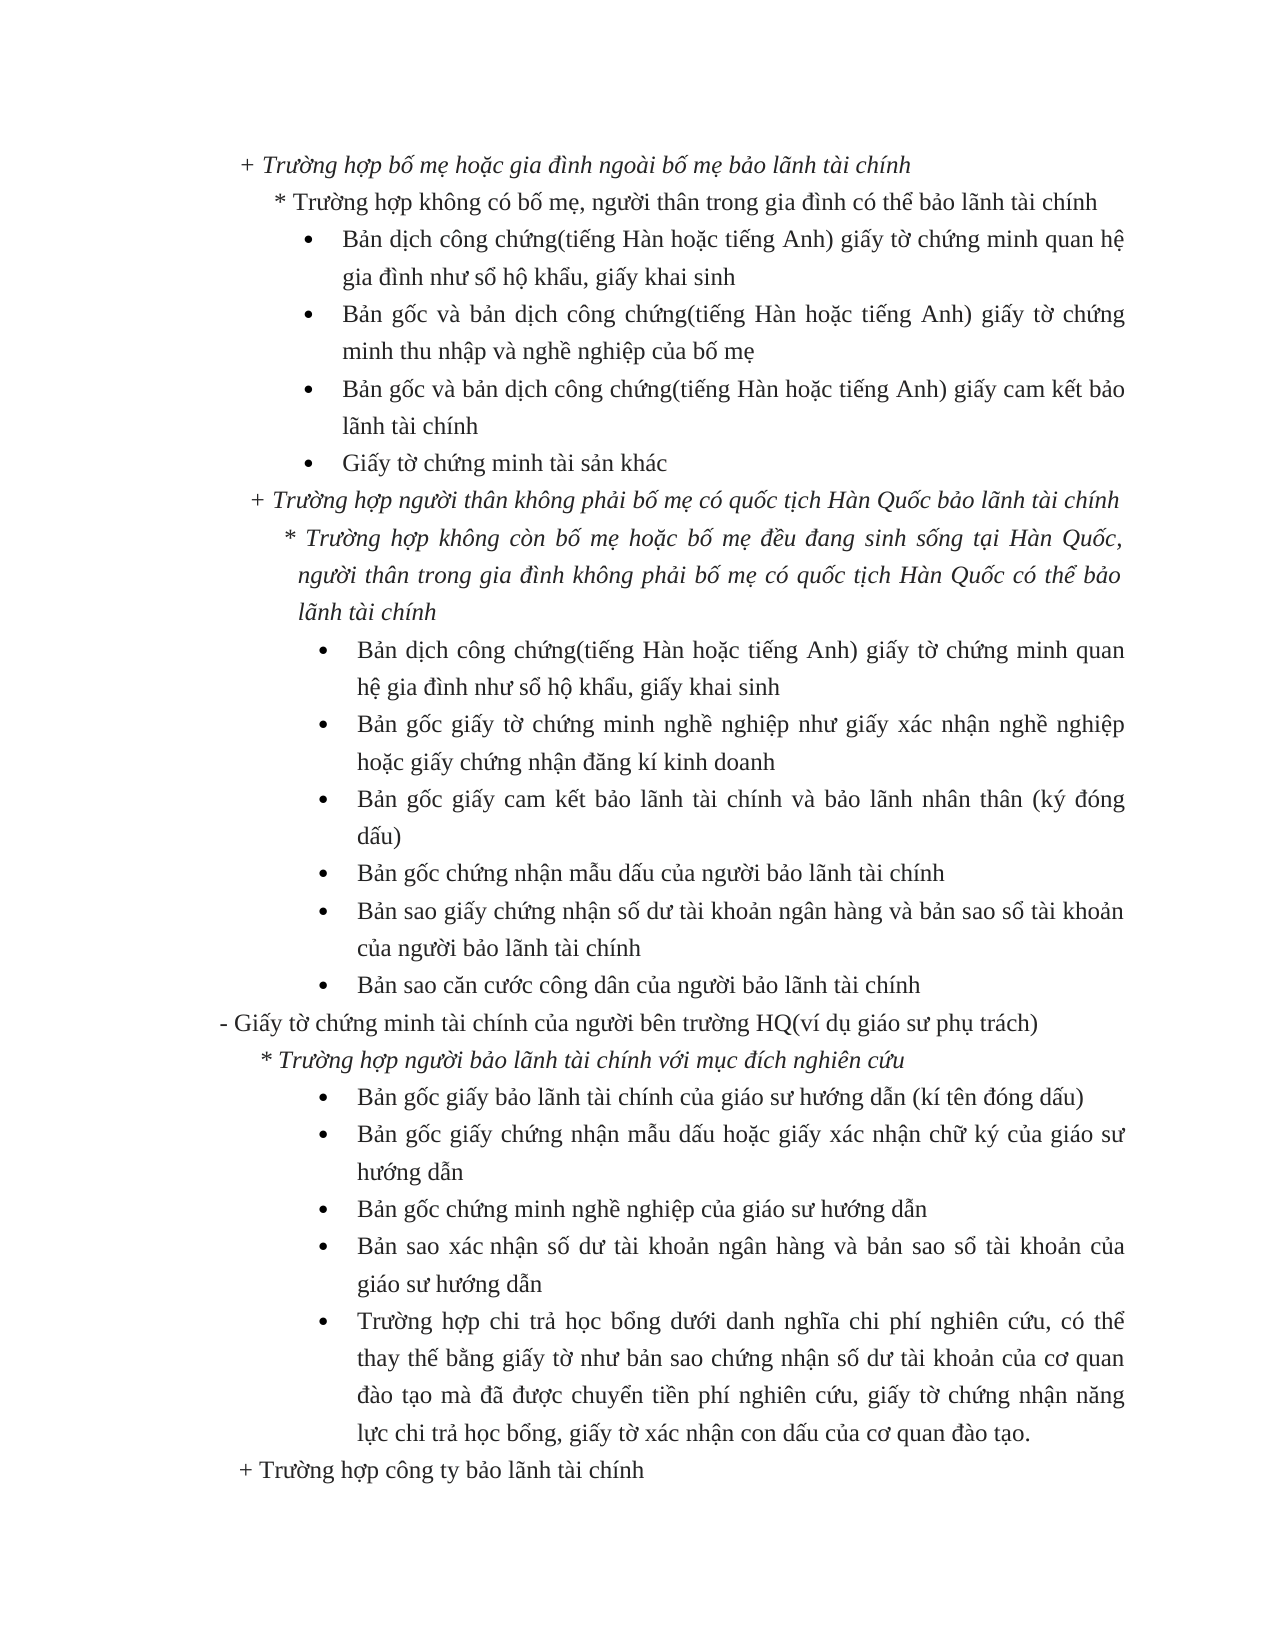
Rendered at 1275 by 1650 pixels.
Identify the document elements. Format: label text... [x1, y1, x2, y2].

text * Trường hợp không có bố mẹ, người thân trong gia đình có thể bảo lãnh tài chính [224, 187, 1125, 216]
text + Trường hợp công ty bảo lãnh tài chính [239, 1455, 1125, 1484]
text * Trường hợp người bảo lãnh tài chính với mục đích nghiên cứu [209, 1045, 1125, 1074]
list Giấy tờ chứng minh tài sản khác [304, 448, 1125, 477]
list Bản sao căn cước công dân của người bảo lãnh tài chính [319, 970, 1125, 999]
list Bản gốc giấy tờ chứng minh nghề nghiệp như giấy xác nhận nghề nghiệp hoặc giấy chứng nhận đăng kí kinh doanh [319, 709, 1125, 775]
list Bản gốc giấy bảo lãnh tài chính của giáo sư hướng dẫn (kí tên đóng dấu) [319, 1082, 1125, 1111]
text - Giấy tờ chứng minh tài chính của người bên trường HQ(ví dụ giáo sư phụ trách) [194, 1008, 1125, 1036]
list Bản gốc chứng nhận mẫu dấu của người bảo lãnh tài chính [319, 858, 1125, 887]
list Bản gốc chứng minh nghề nghiệp của giáo sư hướng dẫn [319, 1194, 1125, 1223]
list Bản gốc giấy cam kết bảo lãnh tài chính và bảo lãnh nhân thân (ký đóng dấu) [319, 784, 1125, 850]
text + Trường hợp bố mẹ hoặc gia đình ngoài bố mẹ bảo lãnh tài chính [239, 150, 1125, 179]
text + Trường hợp người thân không phải bố mẹ có quốc tịch Hàn Quốc bảo lãnh tài chính [224, 486, 1125, 514]
list Bản gốc và bản dịch công chứng(tiếng Hàn hoặc tiếng Anh) giấy tờ chứng minh thu nhập và nghề nghiệp của bố mẹ [304, 299, 1125, 365]
list Bản gốc giấy chứng nhận mẫu dấu hoặc giấy xác nhận chữ ký của giáo sư hướng dẫn [319, 1119, 1125, 1186]
list Bản sao xác nhận số dư tài khoản ngân hàng và bản sao sổ tài khoản của giáo sư hướng dẫn [319, 1231, 1125, 1297]
list Bản dịch công chứng(tiếng Hàn hoặc tiếng Anh) giấy tờ chứng minh quan hệ gia đình như sổ hộ khẩu, giấy khai sinh [319, 635, 1125, 701]
list Bản sao giấy chứng nhận số dư tài khoản ngân hàng và bản sao sổ tài khoản của người bảo lãnh tài chính [319, 896, 1125, 962]
list Trường hợp chi trả học bổng dưới danh nghĩa chi phí nghiên cứu, có thể thay thế bằng giấy tờ như bản sao chứng nhận số dư tài khoản của cơ quan đào tạo mà đã được chuyển tiền phí nghiên cứu, giấy tờ chứng nhận năng lực chi trả học bổng, giấy tờ xác nhận con dấu của cơ quan đào tạo. [319, 1306, 1125, 1447]
list Bản dịch công chứng(tiếng Hàn hoặc tiếng Anh) giấy tờ chứng minh quan hệ gia đình như sổ hộ khẩu, giấy khai sinh [304, 224, 1125, 291]
text * Trường hợp không còn bố mẹ hoặc bố mẹ đều đang sinh sống tại Hàn Quốc, người thân trong gia đình không phải bố mẹ có quốc tịch Hàn Quốc có thể bảo lãnh tài chính [283, 523, 1125, 626]
list Bản gốc và bản dịch công chứng(tiếng Hàn hoặc tiếng Anh) giấy cam kết bảo lãnh tài chính [304, 374, 1125, 440]
